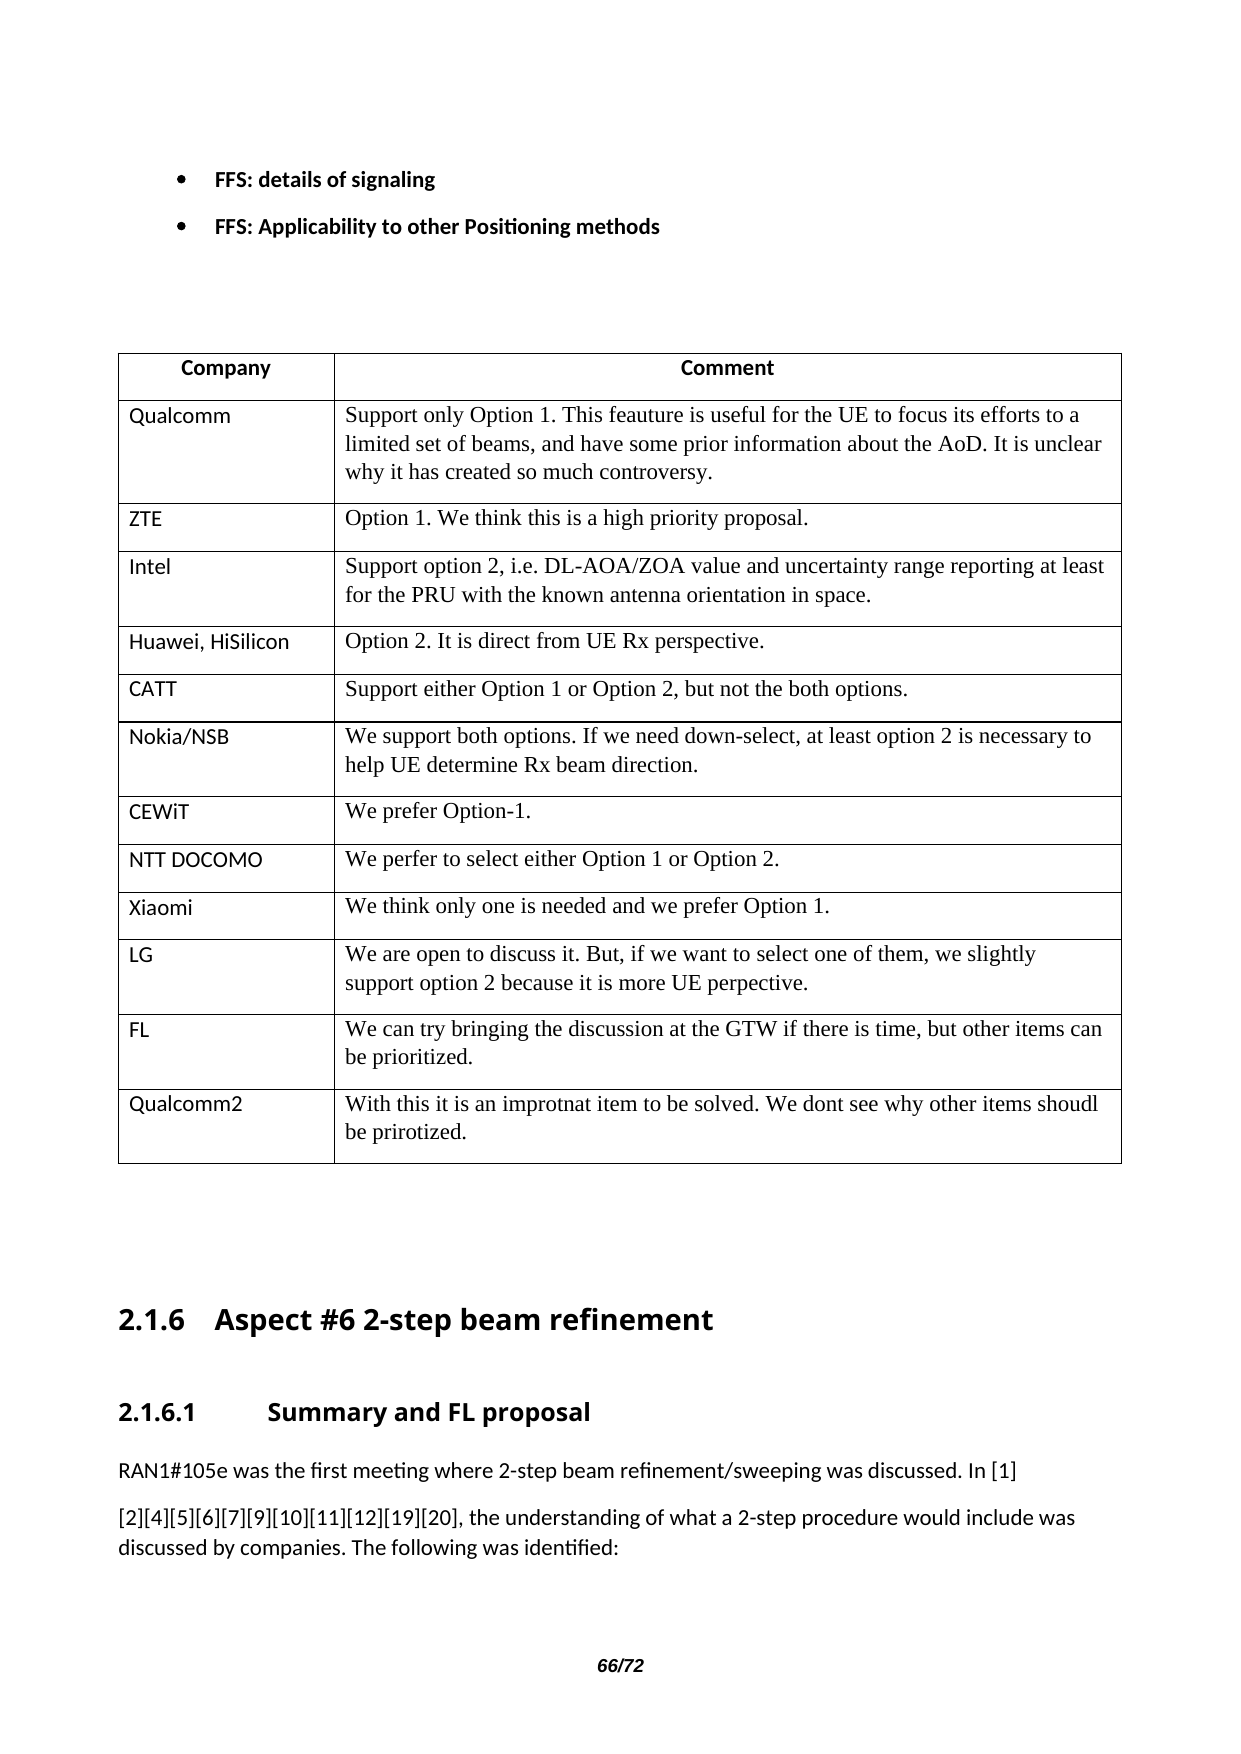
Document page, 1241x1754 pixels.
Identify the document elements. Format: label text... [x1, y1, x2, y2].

list FFS: details of signaling [177, 165, 1122, 193]
subtitle Aspect #6 2-step beam refinement [118, 1299, 1122, 1338]
table_cell We can try bringing the discussion at the GTW if there is time, but other items can be prioritized. [335, 1015, 1121, 1088]
table_cell Intel [119, 552, 334, 626]
table_cell NTT DOCOMO [119, 845, 334, 892]
table_cell Support option 2, i.e. DL-AOA/ZOA value and uncertainty range reporting at least for the PRU with the known antenna orientation in space. [335, 552, 1121, 626]
table_cell We prefer Option-1. [335, 797, 1121, 844]
table_cell LG [119, 940, 334, 1014]
table_cell We perfer to select either Option 1 or Option 2. [335, 845, 1121, 892]
table_header Comment [335, 354, 1121, 400]
table_cell CEWiT [119, 797, 334, 844]
table_cell Qualcomm [119, 401, 334, 503]
table_cell Support only Option 1. This feauture is useful for the UE to focus its efforts to a limited set of beams, and have some prior information about the AoD. It is unclear why it has created so much controversy. [335, 401, 1121, 503]
table_cell Huawei, HiSilicon [119, 627, 334, 673]
table_cell Support either Option 1 or Option 2, but not the both options. [335, 675, 1121, 721]
list FFS: Applicability to other Positioning methods [177, 212, 1122, 240]
table_cell We are open to discuss it. But, if we want to select one of them, we slightly support option 2 because it is more UE perpective. [335, 940, 1121, 1014]
subtitle Summary and FL proposal [118, 1394, 1122, 1429]
table_cell FL [119, 1015, 334, 1088]
table_cell With this it is an improtnat item to be solved. We dont see why other items shoudl be prirotized. [335, 1090, 1121, 1163]
table_cell Nokia/NSB [119, 723, 334, 796]
table_cell Qualcomm2 [119, 1090, 334, 1163]
table_cell ZTE [119, 504, 334, 551]
table_cell Xiaomi [119, 893, 334, 939]
table_header Company [119, 354, 334, 400]
table_cell Option 2. It is direct from UE Rx perspective. [335, 627, 1121, 673]
text [2][4][5][6][7][9][10][11][12][19][20], the understanding of what a 2-step procedure would include was discussed by companies. The following was identified: [118, 1503, 1122, 1561]
table_cell CATT [119, 675, 334, 721]
table_cell Option 1. We think this is a high priority proposal. [335, 504, 1121, 551]
table_cell We think only one is needed and we prefer Option 1. [335, 893, 1121, 939]
table_cell We support both options. If we need down-select, at least option 2 is necessary to help UE determine Rx beam direction. [335, 723, 1121, 796]
text RAN1#105e was the first meeting where 2-step beam refinement/sweeping was discussed. In [1] [118, 1456, 1122, 1484]
